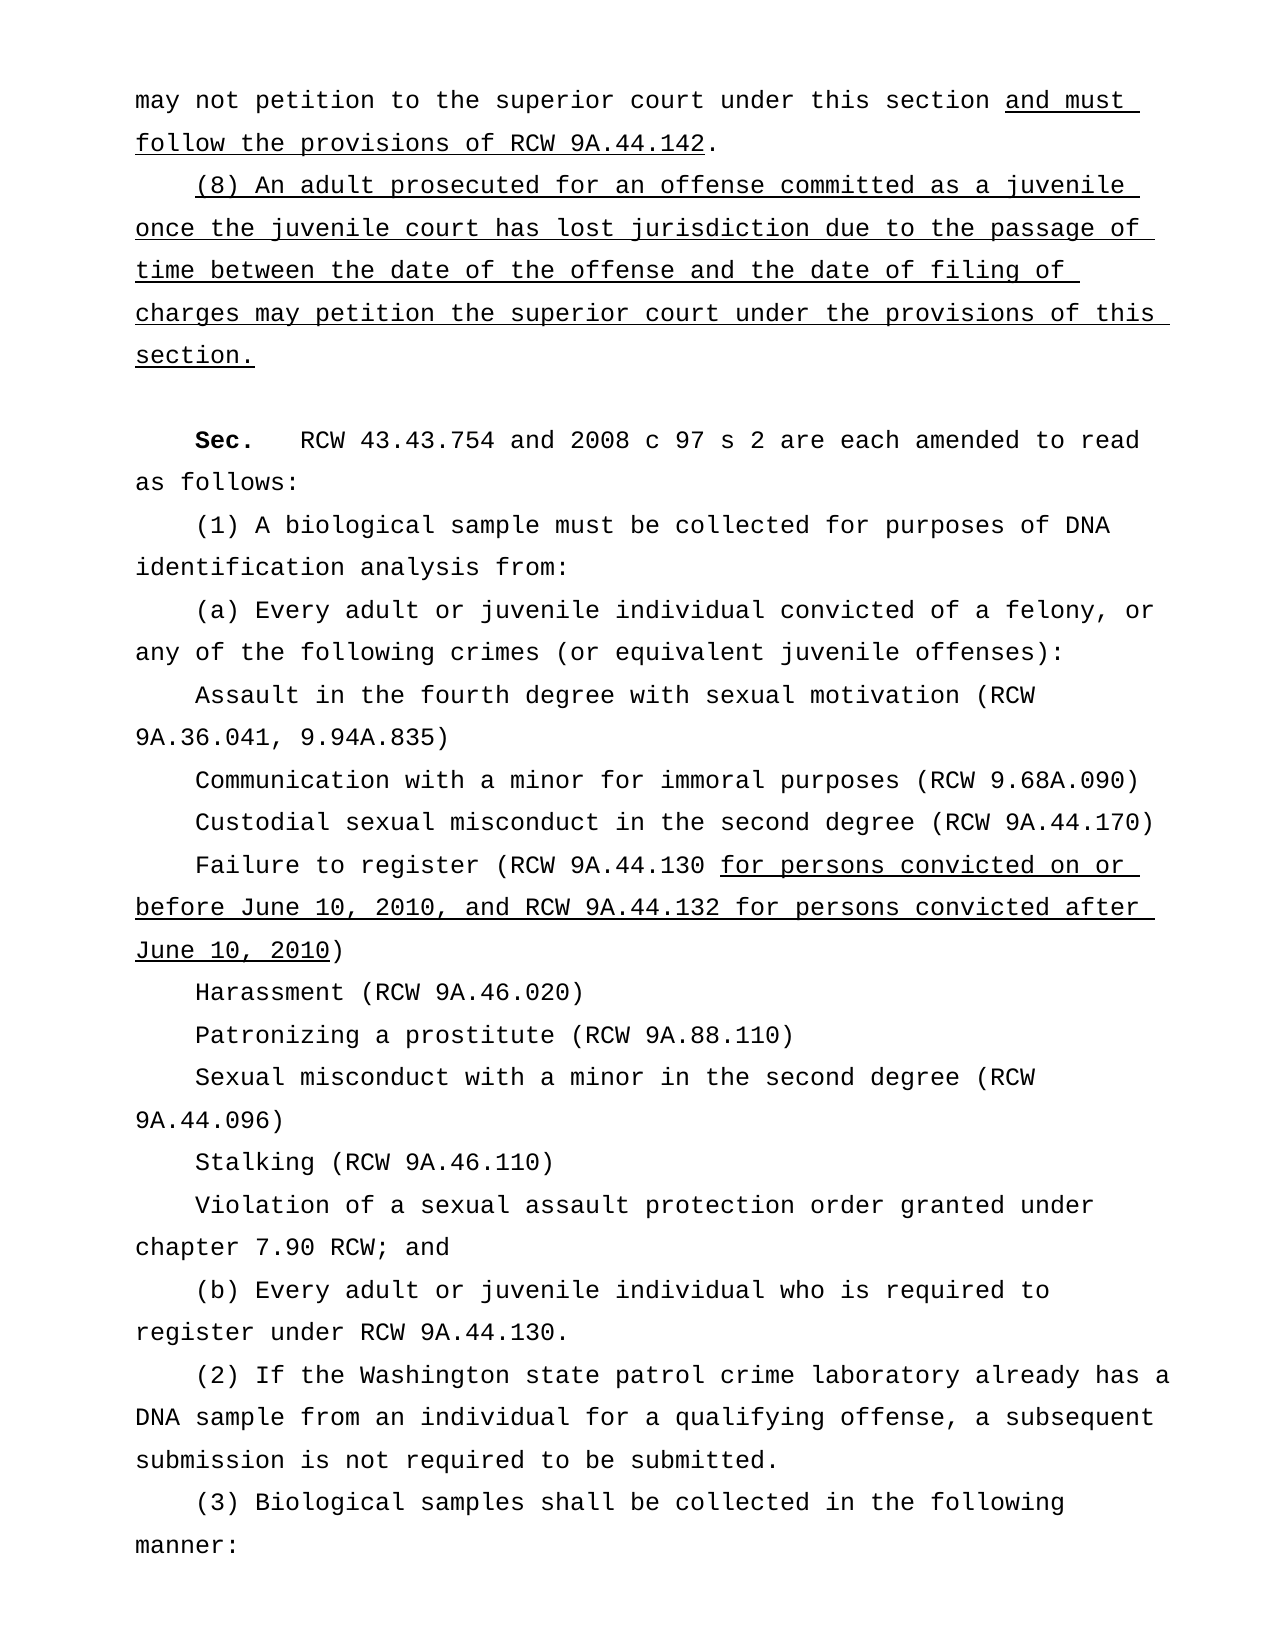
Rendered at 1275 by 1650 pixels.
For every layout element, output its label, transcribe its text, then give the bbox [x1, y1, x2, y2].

text Communication with a minor for immoral purposes (RCW 9.68A.090) [135, 754, 1170, 797]
text Sexual misconduct with a minor in the second degree (RCW 9A.44.096) [135, 1052, 1170, 1137]
text (8) An adult prosecuted for an offense committed as a juvenile once the juvenile court has lost jurisdiction due to the passage of time between the date of the offense and the date of filing of charges may petition the superior court under the provisions of this section. [135, 160, 1170, 324]
text Failure to register (RCW 9A.44.130 for persons convicted on or before June 10, 2010, and RCW 9A.44.132 for persons convicted after June 10, 2010) [135, 839, 1170, 967]
text (a) Every adult or juvenile individual convicted of a felony, or any of the following crimes (or equivalent juvenile offenses): [135, 584, 1170, 669]
text Assault in the fourth degree with sexual motivation (RCW 9A.36.041, 9.94A.835) [135, 669, 1170, 754]
text (1) A biological sample must be collected for purposes of DNA identification analysis from: [135, 499, 1170, 584]
text (2) If the Washington state patrol crime laboratory already has a DNA sample from an individual for a qualifying offense, a subsequent submission is not required to be submitted. [135, 1349, 1170, 1477]
text (3) Biological samples shall be collected in the following manner: [135, 1477, 1170, 1562]
text Sec. RCW 43.43.754 and 2008 c 97 s 2 are each amended to read as follows: [135, 414, 1170, 499]
text Stalking (RCW 9A.46.110) [135, 1137, 1170, 1179]
text Custodial sexual misconduct in the second degree (RCW 9A.44.170) [135, 797, 1170, 839]
text Patronizing a prostitute (RCW 9A.88.110) [135, 1009, 1170, 1052]
text Violation of a sexual assault protection order granted under chapter 7.90 RCW; and [135, 1179, 1170, 1264]
text (b) Every adult or juvenile individual who is required to register under RCW 9A.44.130. [135, 1264, 1170, 1349]
text (8) An adult prosecuted for an offense committed as a juvenile once the juvenile court has lost jurisdiction due to the passage of time between the date of the offense and the date of filing of charges may petition the superior court under the provisions of this section. [135, 325, 1170, 372]
text Harassment (RCW 9A.46.020) [135, 967, 1170, 1009]
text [135, 75, 1170, 160]
